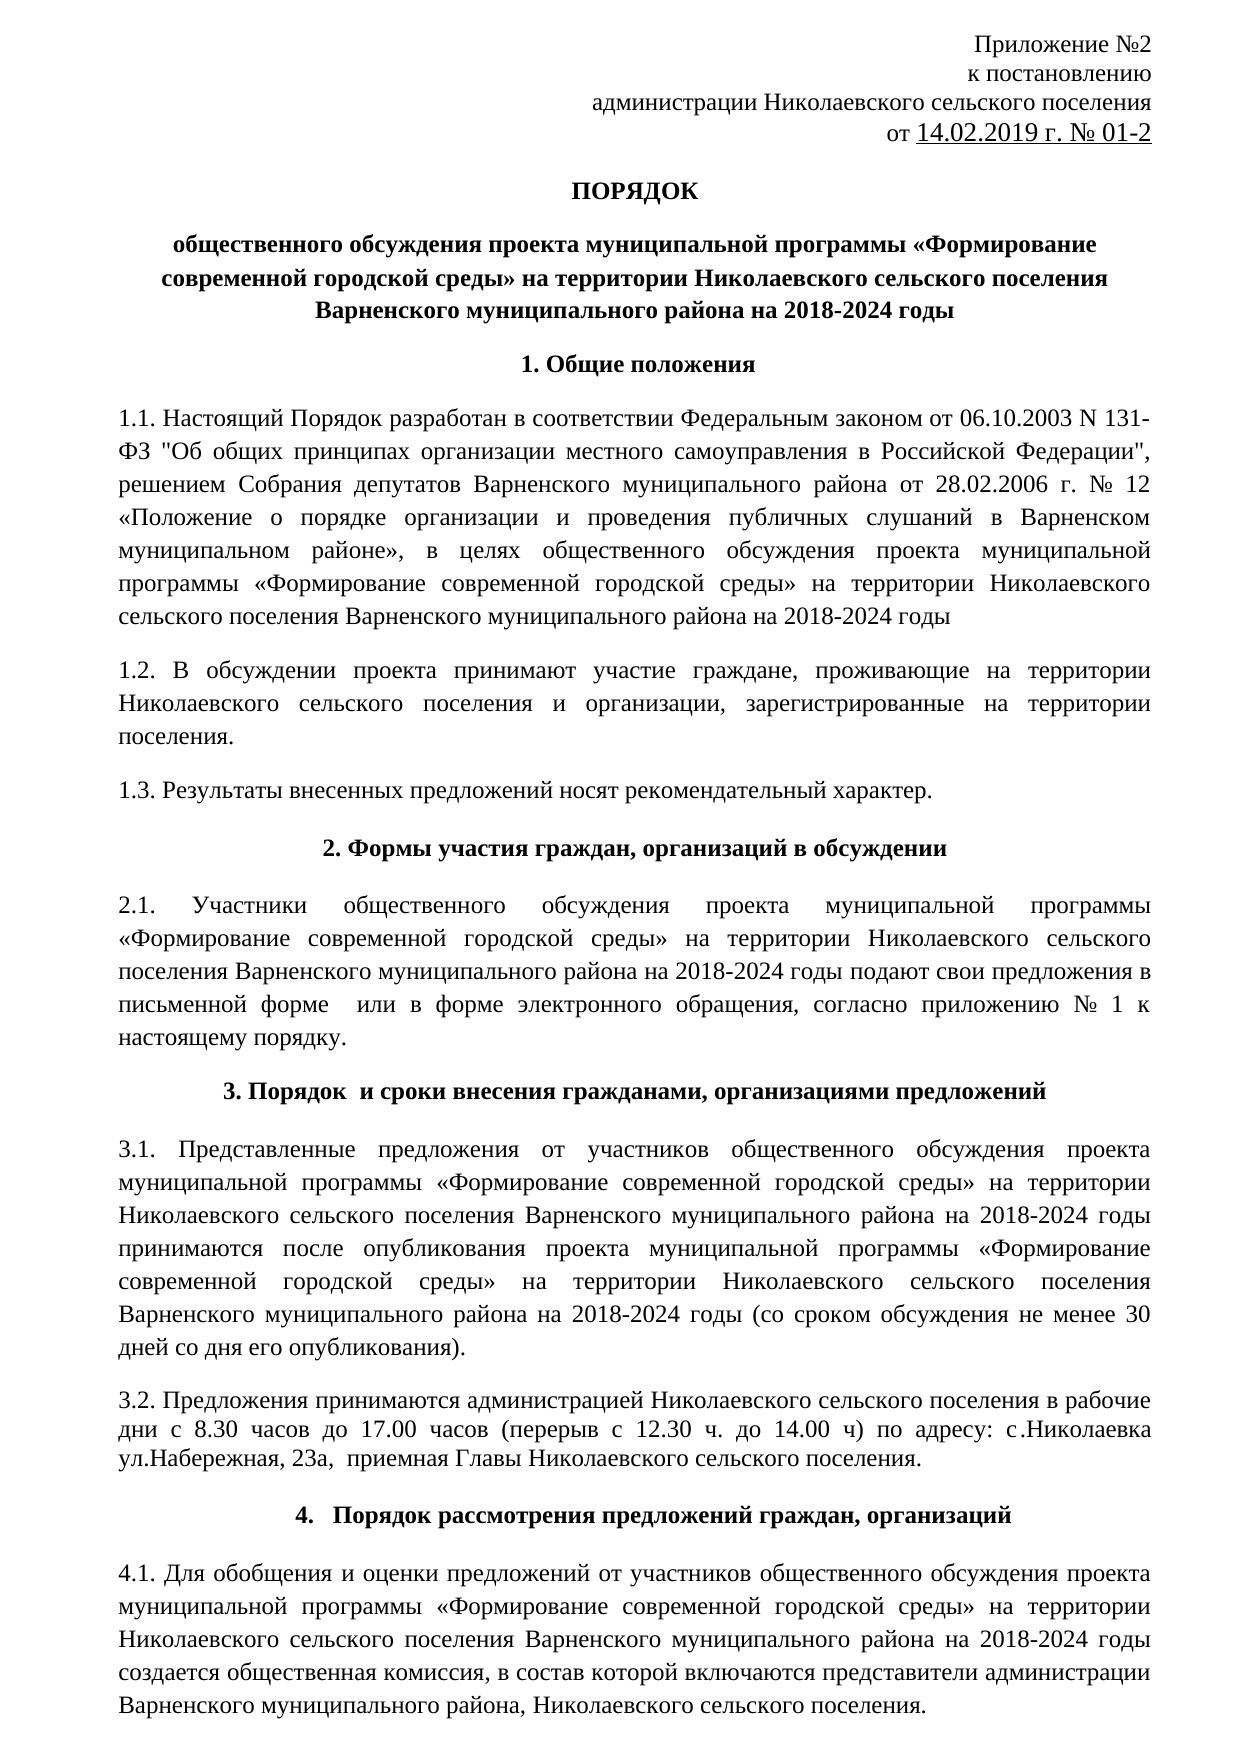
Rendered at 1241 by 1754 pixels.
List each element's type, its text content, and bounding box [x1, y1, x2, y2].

text от 14.02.2019 г. № 01-2 [118, 116, 1152, 147]
text 3.2. Предложения принимаются администрацией Николаевского сельского поселения в рабочие дни с 8.30 часов до 17.00 часов (перерыв с 12.30 ч. до 14.00 ч) по адресу: с.Николаевка ул.Набережная, 23а, приемная Главы Николаевского сельского поселения. [118, 1386, 1152, 1472]
text 1. Общие положения [118, 349, 1152, 378]
text 4.1. Для обобщения и оценки предложений от участников общественного обсуждения проекта муниципальной программы «Формирование современной городской среды» на территории Николаевского сельского поселения Варненского муниципального района на 2018-2024 годы создается общественная комиссия, в состав которой включаются представители администрации Варненского муниципального района, Николаевского сельского поселения. [118, 1558, 1152, 1719]
text 2.1. Участники общественного обсуждения проекта муниципальной программы «Формирование современной городской среды» на территории Николаевского сельского поселения Варненского муниципального района на 2018-2024 годы подают свои предложения в письменной форме или в форме электронного обращения, согласно приложению № 1 к настоящему порядку. [118, 890, 1152, 1051]
text ПОРЯДОК [118, 176, 1152, 204]
list Порядок рассмотрения предложений граждан, организаций [156, 1501, 1152, 1529]
text 2. Формы участия граждан, организаций в обсуждении [118, 833, 1152, 861]
text администрации Николаевского сельского поселения [118, 87, 1152, 116]
text 1.2. В обсуждении проекта принимают участие граждане, проживающие на территории Николаевского сельского поселения и организации, зарегистрированные на территории поселения. [118, 655, 1152, 750]
text 1.1. Настоящий Порядок разработан в соответствии Федеральным законом от 06.10.2003 N 131-ФЗ "Об общих принципах организации местного самоуправления в Российской Федерации", решением Собрания депутатов Варненского муниципального района от 28.02.2006 г. № 12 «Положение о порядке организации и проведения публичных слушаний в Варненском муниципальном районе», в целях общественного обсуждения проекта муниципальной программы «Формирование современной городской среды» на территории Николаевского сельского поселения Варненского муниципального района на 2018-2024 годы [118, 403, 1152, 630]
text 3. Порядок и сроки внесения гражданами, организациями предложений [118, 1076, 1152, 1105]
text общественного обсуждения проекта муниципальной программы «Формирование современной городской среды» на территории Николаевского сельского поселения Варненского муниципального района на 2018-2024 годы [118, 229, 1152, 324]
text 3.1. Представленные предложения от участников общественного обсуждения проекта муниципальной программы «Формирование современной городской среды» на территории Николаевского сельского поселения Варненского муниципального района на 2018-2024 годы принимаются после опубликования проекта муниципальной программы «Формирование современной городской среды» на территории Николаевского сельского поселения Варненского муниципального района на 2018-2024 годы (со сроком обсуждения не менее 30 дней со дня его опубликования). [118, 1134, 1152, 1361]
text к постановлению [118, 58, 1152, 87]
text 1.3. Результаты внесенных предложений носят рекомендательный характер. [118, 775, 1152, 804]
text Приложение №2 [118, 29, 1152, 58]
